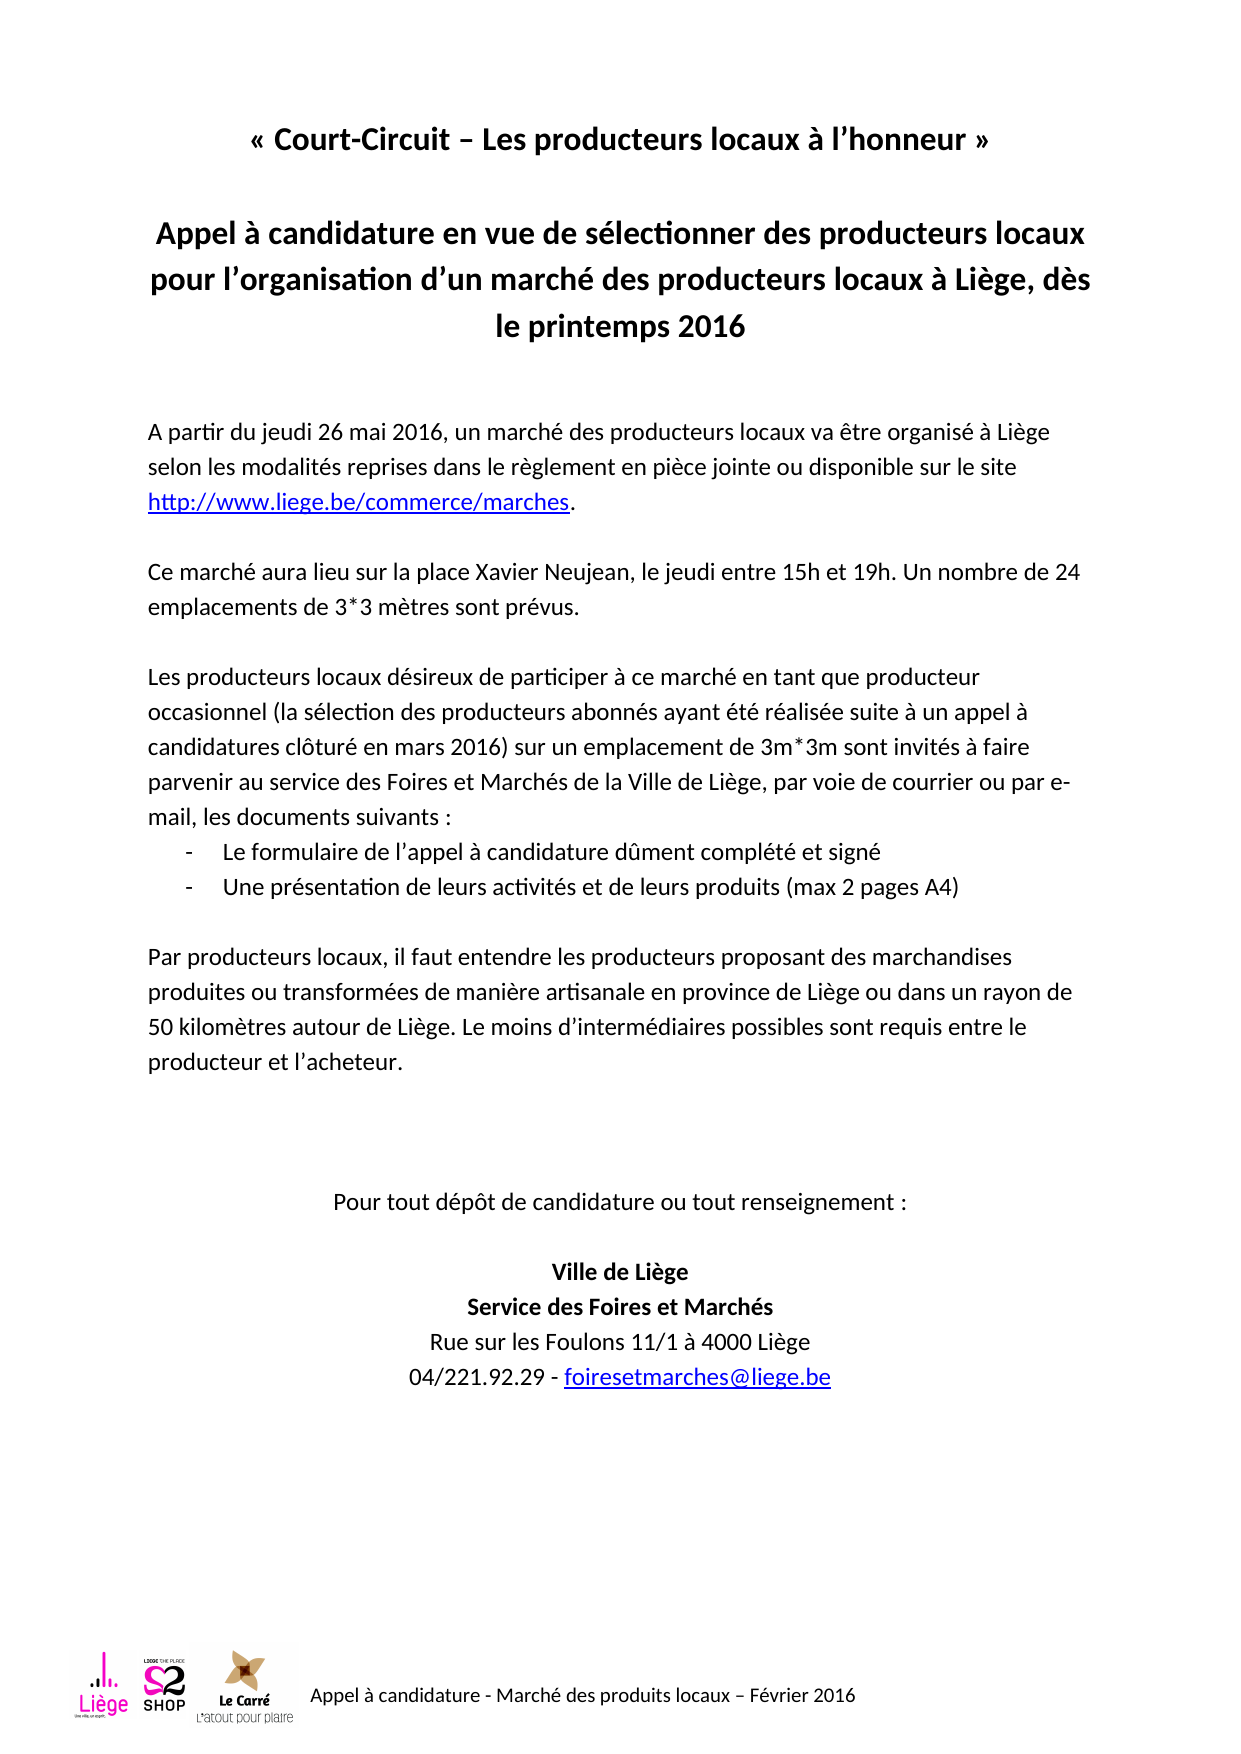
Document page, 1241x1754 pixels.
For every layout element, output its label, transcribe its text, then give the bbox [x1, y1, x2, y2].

picture [139, 1650, 187, 1719]
text Service des Foires et Marchés [148, 1291, 1092, 1322]
text Par producteurs locaux, il faut entendre les producteurs proposant des marchandises produites ou transformées de manière artisanale en province de Liège ou dans un rayon de 50 kilomètres autour de Liège. Le moins d’intermédiaires possibles sont requis entre le producteur et l’acheteur. [148, 941, 1092, 1077]
text Rue sur les Foulons 11/1 à 4000 Liège [148, 1326, 1092, 1357]
list Le formulaire de l’appel à candidature dûment complété et signé [185, 836, 1092, 867]
text Les producteurs locaux désireux de participer à ce marché en tant que producteur occasionnel (la sélection des producteurs abonnés ayant été réalisée suite à un appel à candidatures clôturé en mars 2016) sur un emplacement de 3m*3m sont invités à faire parvenir au service des Foires et Marchés de la Ville de Liège, par voie de courrier ou par e-mail, les documents suivants : [148, 661, 1092, 832]
text A partir du jeudi 26 mai 2016, un marché des producteurs locaux va être organisé à Liège selon les modalités reprises dans le règlement en pièce jointe ou disponible sur le site http://www.liege.be/commerce/marches. [148, 416, 1092, 517]
text 04/221.92.29 - foiresetmarches@liege.be [148, 1361, 1092, 1392]
picture [189, 1642, 299, 1728]
list Une présentation de leurs activités et de leurs produits (max 2 pages A4) [185, 871, 1092, 902]
text Pour tout dépôt de candidature ou tout renseignement : [148, 1186, 1092, 1217]
text Appel à candidature en vue de sélectionner des producteurs locaux pour l’organisation d’un marché des producteurs locaux à Liège, dès le printemps 2016 [148, 212, 1092, 346]
text « Court-Circuit – Les producteurs locaux à l’honneur » [148, 118, 1092, 159]
text Ville de Liège [148, 1256, 1092, 1287]
text Ce marché aura lieu sur la place Xavier Neujean, le jeudi entre 15h et 19h. Un nombre de 24 emplacements de 3*3 mètres sont prévus. [148, 556, 1092, 622]
picture [68, 1650, 138, 1719]
